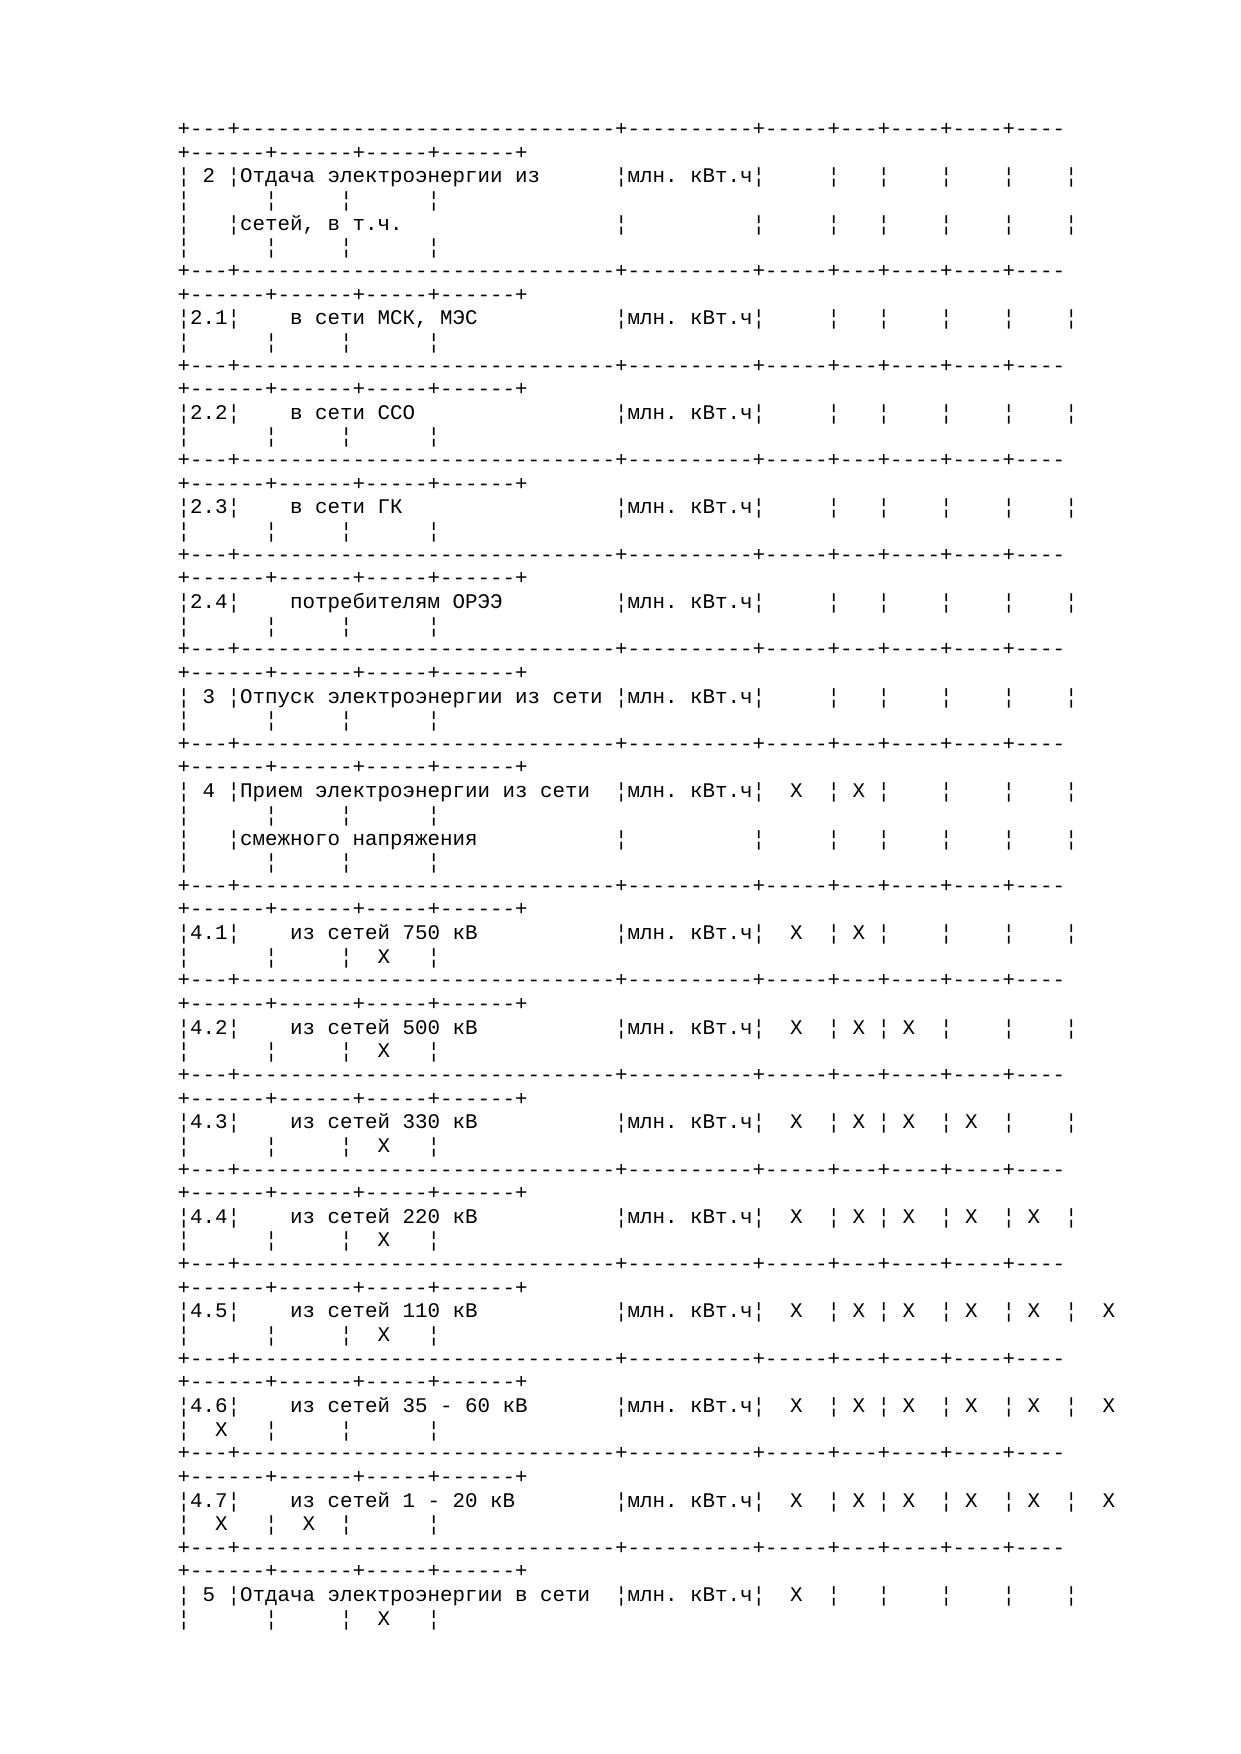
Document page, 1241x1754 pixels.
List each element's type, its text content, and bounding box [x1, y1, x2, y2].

text +---+------------------------------+----------+-----+---+----+----+----+------+------+-----+------+ [177, 875, 1152, 922]
text +---+------------------------------+----------+-----+---+----+----+----+------+------+-----+------+ [177, 1253, 1152, 1300]
text +---+------------------------------+----------+-----+---+----+----+----+------+------+-----+------+ [177, 733, 1152, 780]
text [177, 118, 1152, 165]
text +---+------------------------------+----------+-----+---+----+----+----+------+------+-----+------+ [177, 969, 1152, 1017]
text ¦4.4¦ из сетей 220 кВ ¦млн. кВт.ч¦ X ¦ X ¦ X ¦ X ¦ X ¦ ¦ ¦ ¦ X ¦ [177, 1206, 1152, 1253]
text ¦ 4 ¦Прием электроэнергии из сети ¦млн. кВт.ч¦ X ¦ X ¦ ¦ ¦ ¦ ¦ ¦ ¦ ¦ [177, 780, 1152, 827]
text ¦4.3¦ из сетей 330 кВ ¦млн. кВт.ч¦ X ¦ X ¦ X ¦ X ¦ ¦ ¦ ¦ ¦ X ¦ [177, 1111, 1152, 1158]
text ¦4.7¦ из сетей 1 - 20 кВ ¦млн. кВт.ч¦ X ¦ X ¦ X ¦ X ¦ X ¦ X ¦ X ¦ X ¦ ¦ [177, 1489, 1152, 1537]
text ¦2.1¦ в сети МСК, МЭС ¦млн. кВт.ч¦ ¦ ¦ ¦ ¦ ¦ ¦ ¦ ¦ ¦ [177, 307, 1152, 354]
text +---+------------------------------+----------+-----+---+----+----+----+------+------+-----+------+ [177, 544, 1152, 591]
text +---+------------------------------+----------+-----+---+----+----+----+------+------+-----+------+ [177, 354, 1152, 402]
text ¦4.1¦ из сетей 750 кВ ¦млн. кВт.ч¦ X ¦ X ¦ ¦ ¦ ¦ ¦ ¦ ¦ X ¦ [177, 922, 1152, 969]
text +---+------------------------------+----------+-----+---+----+----+----+------+------+-----+------+ [177, 1442, 1152, 1489]
text +---+------------------------------+----------+-----+---+----+----+----+------+------+-----+------+ [177, 260, 1152, 307]
text ¦ 5 ¦Отдача электроэнергии в сети ¦млн. кВт.ч¦ X ¦ ¦ ¦ ¦ ¦ ¦ ¦ ¦ X ¦ [177, 1584, 1152, 1631]
text ¦ ¦смежного напряжения ¦ ¦ ¦ ¦ ¦ ¦ ¦ ¦ ¦ ¦ ¦ [177, 827, 1152, 875]
text ¦2.2¦ в сети ССО ¦млн. кВт.ч¦ ¦ ¦ ¦ ¦ ¦ ¦ ¦ ¦ ¦ [177, 402, 1152, 449]
text ¦4.5¦ из сетей 110 кВ ¦млн. кВт.ч¦ X ¦ X ¦ X ¦ X ¦ X ¦ X ¦ ¦ ¦ X ¦ [177, 1300, 1152, 1348]
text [177, 1537, 1152, 1584]
text ¦4.2¦ из сетей 500 кВ ¦млн. кВт.ч¦ X ¦ X ¦ X ¦ ¦ ¦ ¦ ¦ ¦ X ¦ [177, 1017, 1152, 1064]
text +---+------------------------------+----------+-----+---+----+----+----+------+------+-----+------+ [177, 1158, 1152, 1206]
text ¦ 3 ¦Отпуск электроэнергии из сети ¦млн. кВт.ч¦ ¦ ¦ ¦ ¦ ¦ ¦ ¦ ¦ ¦ [177, 686, 1152, 733]
text ¦2.4¦ потребителям ОРЭЭ ¦млн. кВт.ч¦ ¦ ¦ ¦ ¦ ¦ ¦ ¦ ¦ ¦ [177, 591, 1152, 638]
text +---+------------------------------+----------+-----+---+----+----+----+------+------+-----+------+ [177, 1064, 1152, 1111]
text ¦2.3¦ в сети ГК ¦млн. кВт.ч¦ ¦ ¦ ¦ ¦ ¦ ¦ ¦ ¦ ¦ [177, 496, 1152, 544]
text ¦4.6¦ из сетей 35 - 60 кВ ¦млн. кВт.ч¦ X ¦ X ¦ X ¦ X ¦ X ¦ X ¦ X ¦ ¦ ¦ [177, 1395, 1152, 1442]
text ¦ ¦сетей, в т.ч. ¦ ¦ ¦ ¦ ¦ ¦ ¦ ¦ ¦ ¦ ¦ [177, 213, 1152, 260]
text ¦ 2 ¦Отдача электроэнергии из ¦млн. кВт.ч¦ ¦ ¦ ¦ ¦ ¦ ¦ ¦ ¦ ¦ [177, 165, 1152, 213]
text +---+------------------------------+----------+-----+---+----+----+----+------+------+-----+------+ [177, 1348, 1152, 1395]
text +---+------------------------------+----------+-----+---+----+----+----+------+------+-----+------+ [177, 449, 1152, 496]
text +---+------------------------------+----------+-----+---+----+----+----+------+------+-----+------+ [177, 638, 1152, 686]
